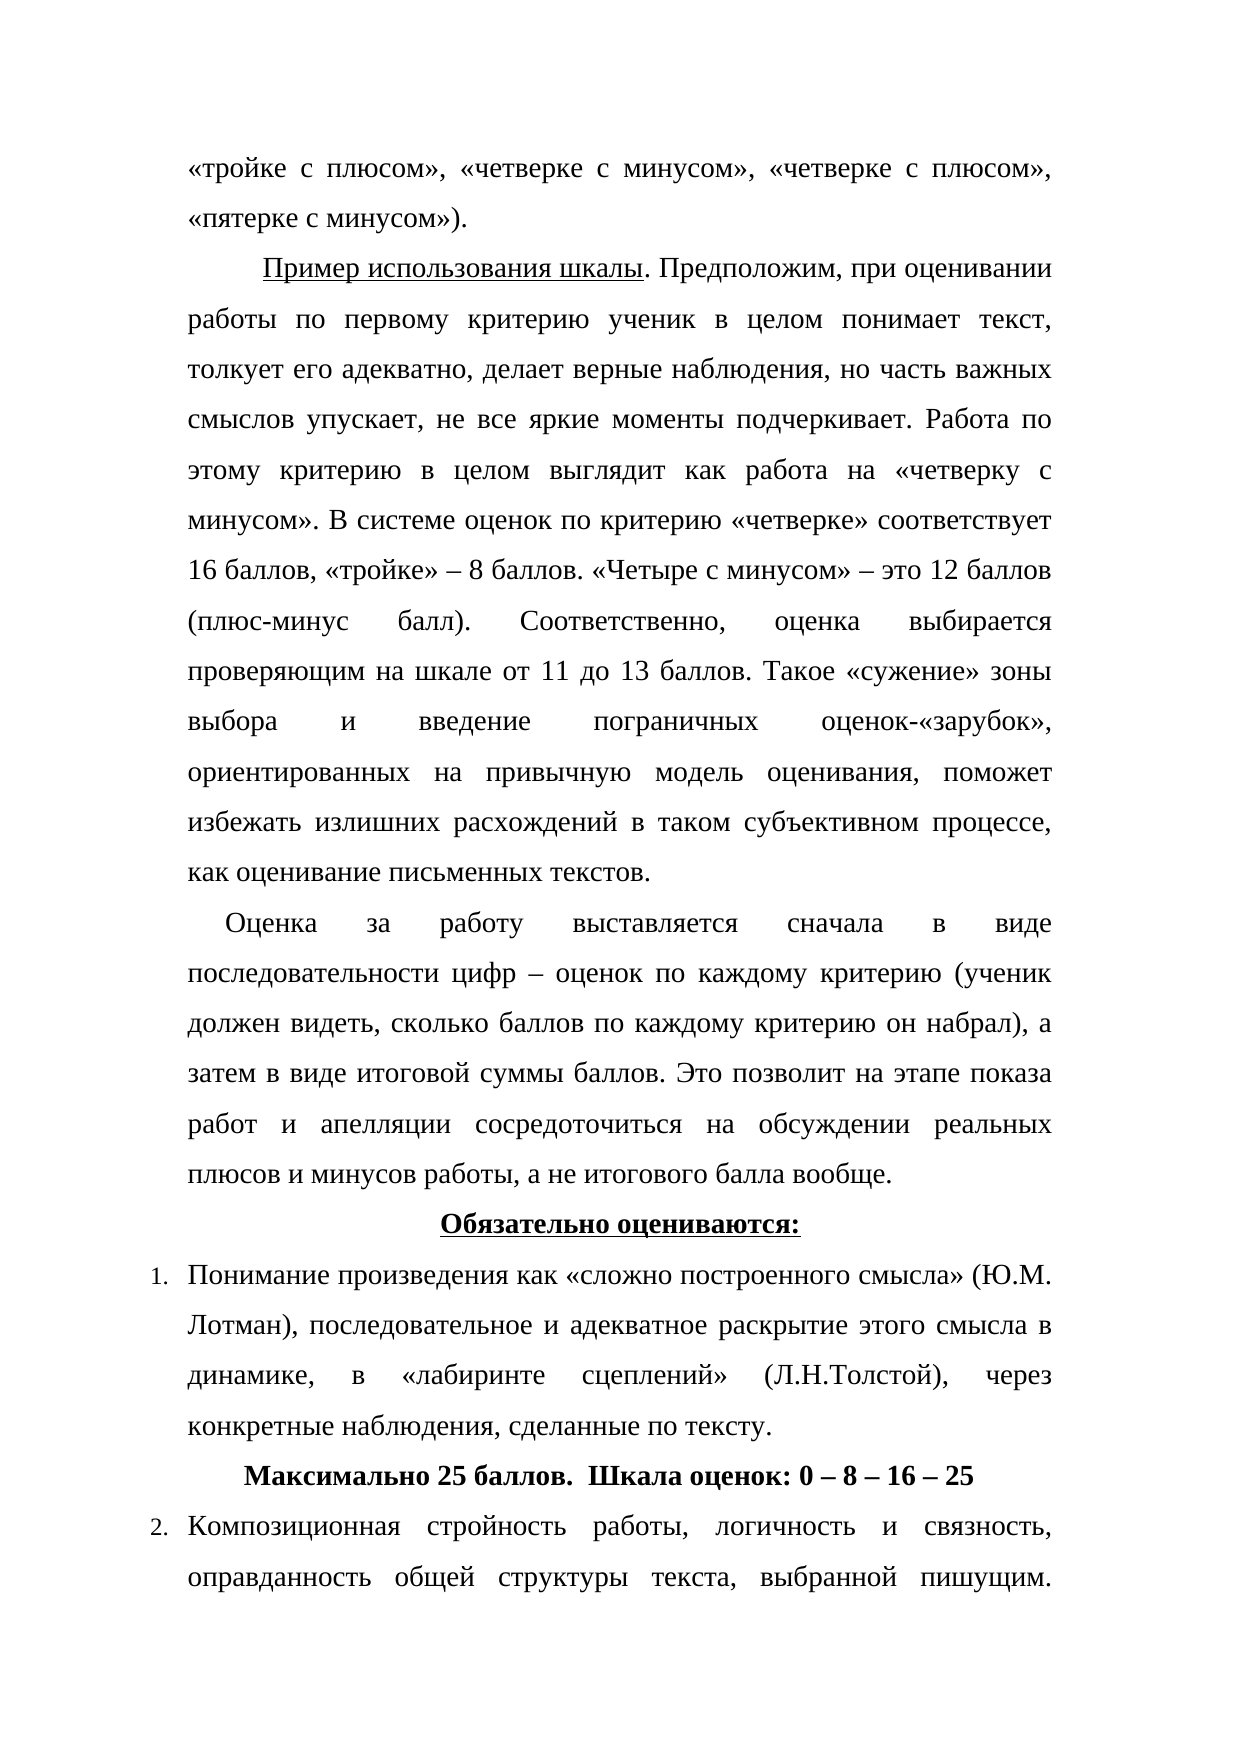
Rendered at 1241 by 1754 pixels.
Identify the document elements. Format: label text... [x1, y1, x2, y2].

text Обязательно оцениваются: [187, 1207, 1053, 1240]
list Понимание произведения как «сложно построенного смысла» (Ю.М. Лотман), последовательное и адекватное раскрытие этого смысла в динамике, в «лабиринте сцеплений» (Л.Н.Толстой), через конкретные наблюдения, сделанные по тексту. [150, 1257, 1053, 1441]
text Максимально 25 баллов. Шкала оценок: 0 – 8 – 16 – 25 [187, 1458, 1053, 1492]
list Пример использования шкалы. Предположим, при оценивании работы по первому критерию ученик в целом понимает текст, толкует его адекватно, делает верные наблюдения, но часть важных смыслов упускает, не все яркие моменты подчеркивает. Работа по этому критерию в целом выглядит как работа на «четверку с минусом». В системе оценок по критерию «четверке» соответствует 16 баллов, «тройке» – 8 баллов. «Четыре с минусом» – это 12 баллов (плюс-минус балл). Соответственно, оценка выбирается проверяющим на шкале от 11 до 13 баллов. Такое «сужение» зоны выбора и введение пограничных оценок-«зарубок», ориентированных на привычную модель оценивания, поможет избежать излишних расхождений в таком субъективном процессе, как оценивание письменных текстов. [187, 251, 1053, 888]
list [187, 150, 1053, 234]
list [150, 1508, 1053, 1592]
list Оценка за работу выставляется сначала в виде последовательности цифр – оценок по каждому критерию (ученик должен видеть, сколько баллов по каждому критерию он набрал), а затем в виде итоговой суммы баллов. Это позволит на этапе показа работ и апелляции сосредоточиться на обсуждении реальных плюсов и минусов работы, а не итогового балла вообще. [187, 905, 1053, 1190]
